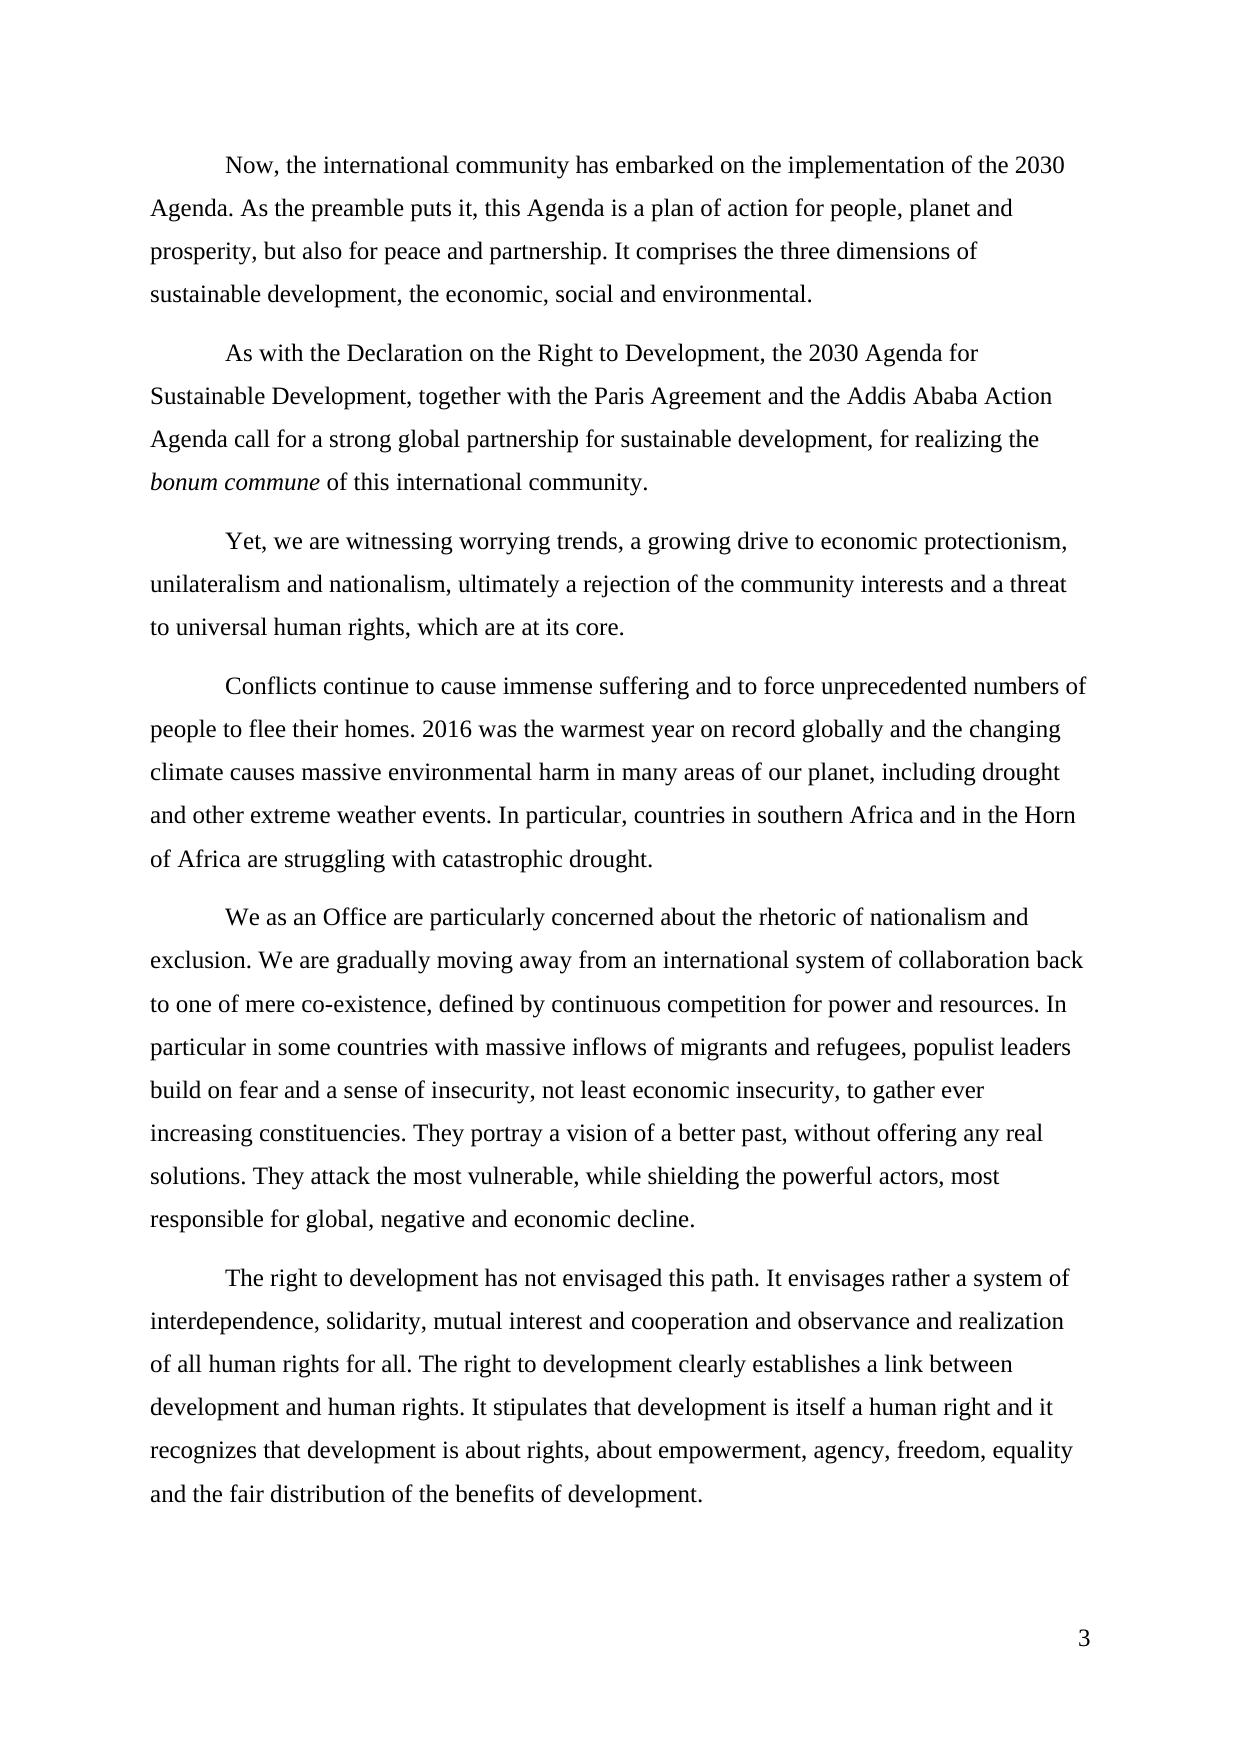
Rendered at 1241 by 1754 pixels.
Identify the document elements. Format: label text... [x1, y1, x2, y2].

text Now, the international community has embarked on the implementation of the 2030 Agenda. As the preamble puts it, this Agenda is a plan of action for people, planet and prosperity, but also for peace and partnership. It comprises the three dimensions of sustainable development, the economic, social and environmental. [150, 150, 1090, 308]
text Yet, we are witnessing worrying trends, a growing drive to economic protectionism, unilateralism and nationalism, ultimately a rejection of the community interests and a threat to universal human rights, which are at its core. [150, 526, 1090, 641]
text We as an Office are particularly concerned about the rhetoric of nationalism and exclusion. We are gradually moving away from an international system of collaboration back to one of mere co-existence, defined by continuous competition for power and resources. In particular in some countries with massive inflows of migrants and refugees, populist leaders build on fear and a sense of insecurity, not least economic insecurity, to gather ever increasing constituencies. They portray a vision of a better past, without offering any real solutions. They attack the most vulnerable, while shielding the powerful actors, most responsible for global, negative and economic decline. [150, 902, 1090, 1233]
text As with the Declaration on the Right to Development, the 2030 Agenda for Sustainable Development, together with the Paris Agreement and the Addis Ababa Action Agenda call for a strong global partnership for sustainable development, for realizing the bonum commune of this international community. [150, 338, 1090, 496]
text Conflicts continue to cause immense suffering and to force unprecedented numbers of people to flee their homes. 2016 was the warmest year on record globally and the changing climate causes massive environmental harm in many areas of our planet, including drought and other extreme weather events. In particular, countries in southern Africa and in the Horn of Africa are struggling with catastrophic drought. [150, 671, 1090, 872]
text The right to development has not envisaged this path. It envisages rather a system of interdependence, solidarity, mutual interest and cooperation and observance and realization of all human rights for all. The right to development clearly establishes a link between development and human rights. It stipulates that development is itself a human right and it recognizes that development is about rights, about empowerment, agency, freedom, equality and the fair distribution of the benefits of development. [150, 1263, 1090, 1507]
